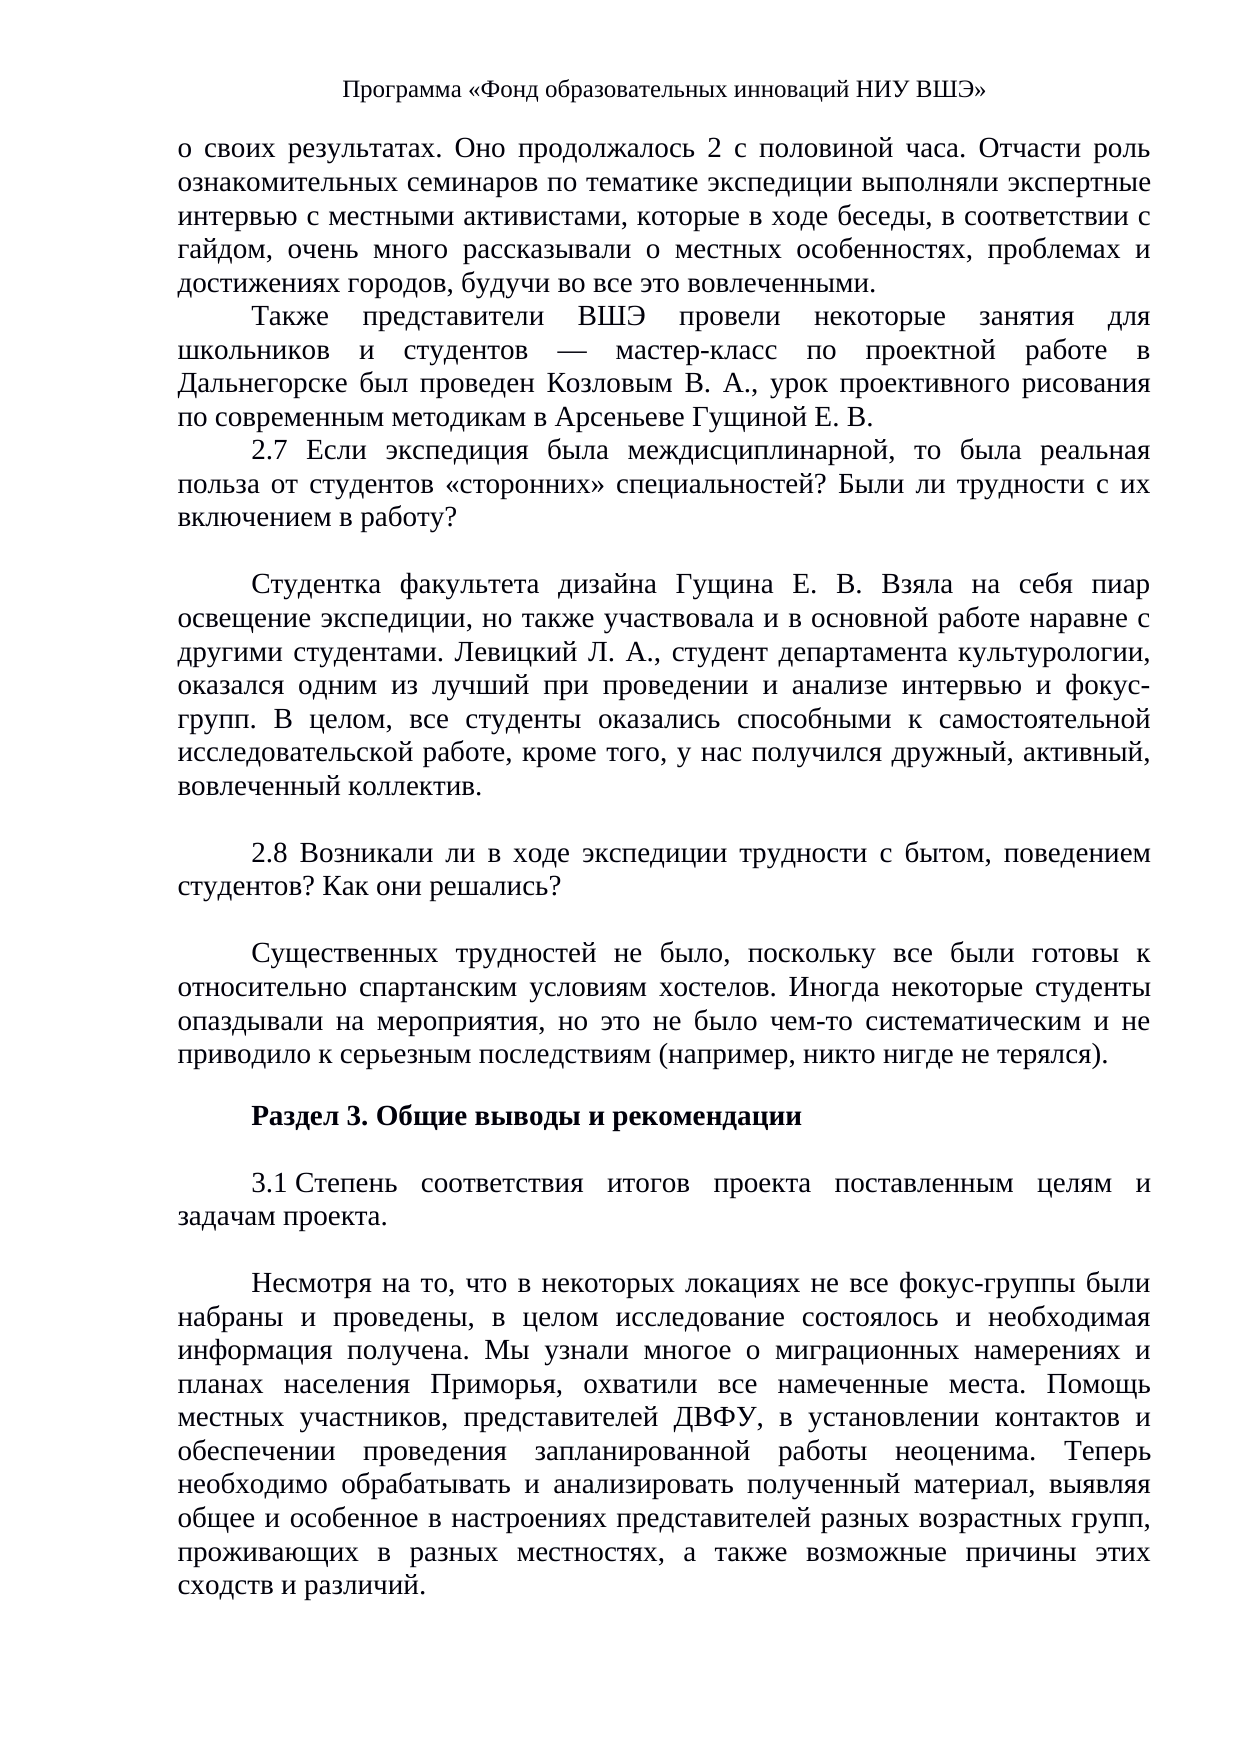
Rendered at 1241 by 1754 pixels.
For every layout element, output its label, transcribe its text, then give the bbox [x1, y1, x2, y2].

text Несмотря на то, что в некоторых локациях не все фокус-группы были набраны и проведены, в целом исследование состоялось и необходимая информация получена. Мы узнали многое о миграционных намерениях и планах населения Приморья, охватили все намеченные места. Помощь местных участников, представителей ДВФУ, в установлении контактов и обеспечении проведения запланированной работы неоценима. Теперь необходимо обрабатывать и анализировать полученный материал, выявляя общее и особенное в настроениях представителей разных возрастных групп, проживающих в разных местностях, а также возможные причины этих сходств и различий. [177, 1265, 1152, 1601]
text 3.1 Степень соответствия итогов проекта поставленным целям и задачам проекта. [177, 1165, 1152, 1232]
text Существенных трудностей не было, поскольку все были готовы к относительно спартанским условиям хостелов. Иногда некоторые студенты опаздывали на мероприятия, но это не было чем-то систематическим и не приводило к серьезным последствиям (например, никто нигде не терялся). [177, 936, 1152, 1070]
text 2.8 Возникали ли в ходе экспедиции трудности с бытом, поведением студентов? Как они решались? [177, 835, 1152, 902]
text Также представители ВШЭ провели некоторые занятия для школьников и студентов — мастер-класс по проектной работе в Дальнегорске был проведен Козловым В. А., урок проективного рисования по современным методикам в Арсеньеве Гущиной Е. В. [177, 298, 1152, 432]
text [177, 131, 1152, 298]
text Раздел 3. Общие выводы и рекомендации [177, 1098, 1152, 1131]
text 2.7 Если экспедиция была междисциплинарной, то была реальная польза от студентов «сторонних» специальностей? Были ли трудности с их включением в работу? [177, 432, 1152, 533]
text Студентка факультета дизайна Гущина Е. В. Взяла на себя пиар освещение экспедиции, но также участвовала и в основной работе наравне с другими студентами. Левицкий Л. А., студент департамента культурологии, оказался одним из лучший при проведении и анализе интервью и фокус-групп. В целом, все студенты оказались способными к самостоятельной исследовательской работе, кроме того, у нас получился дружный, активный, вовлеченный коллектив. [177, 567, 1152, 801]
